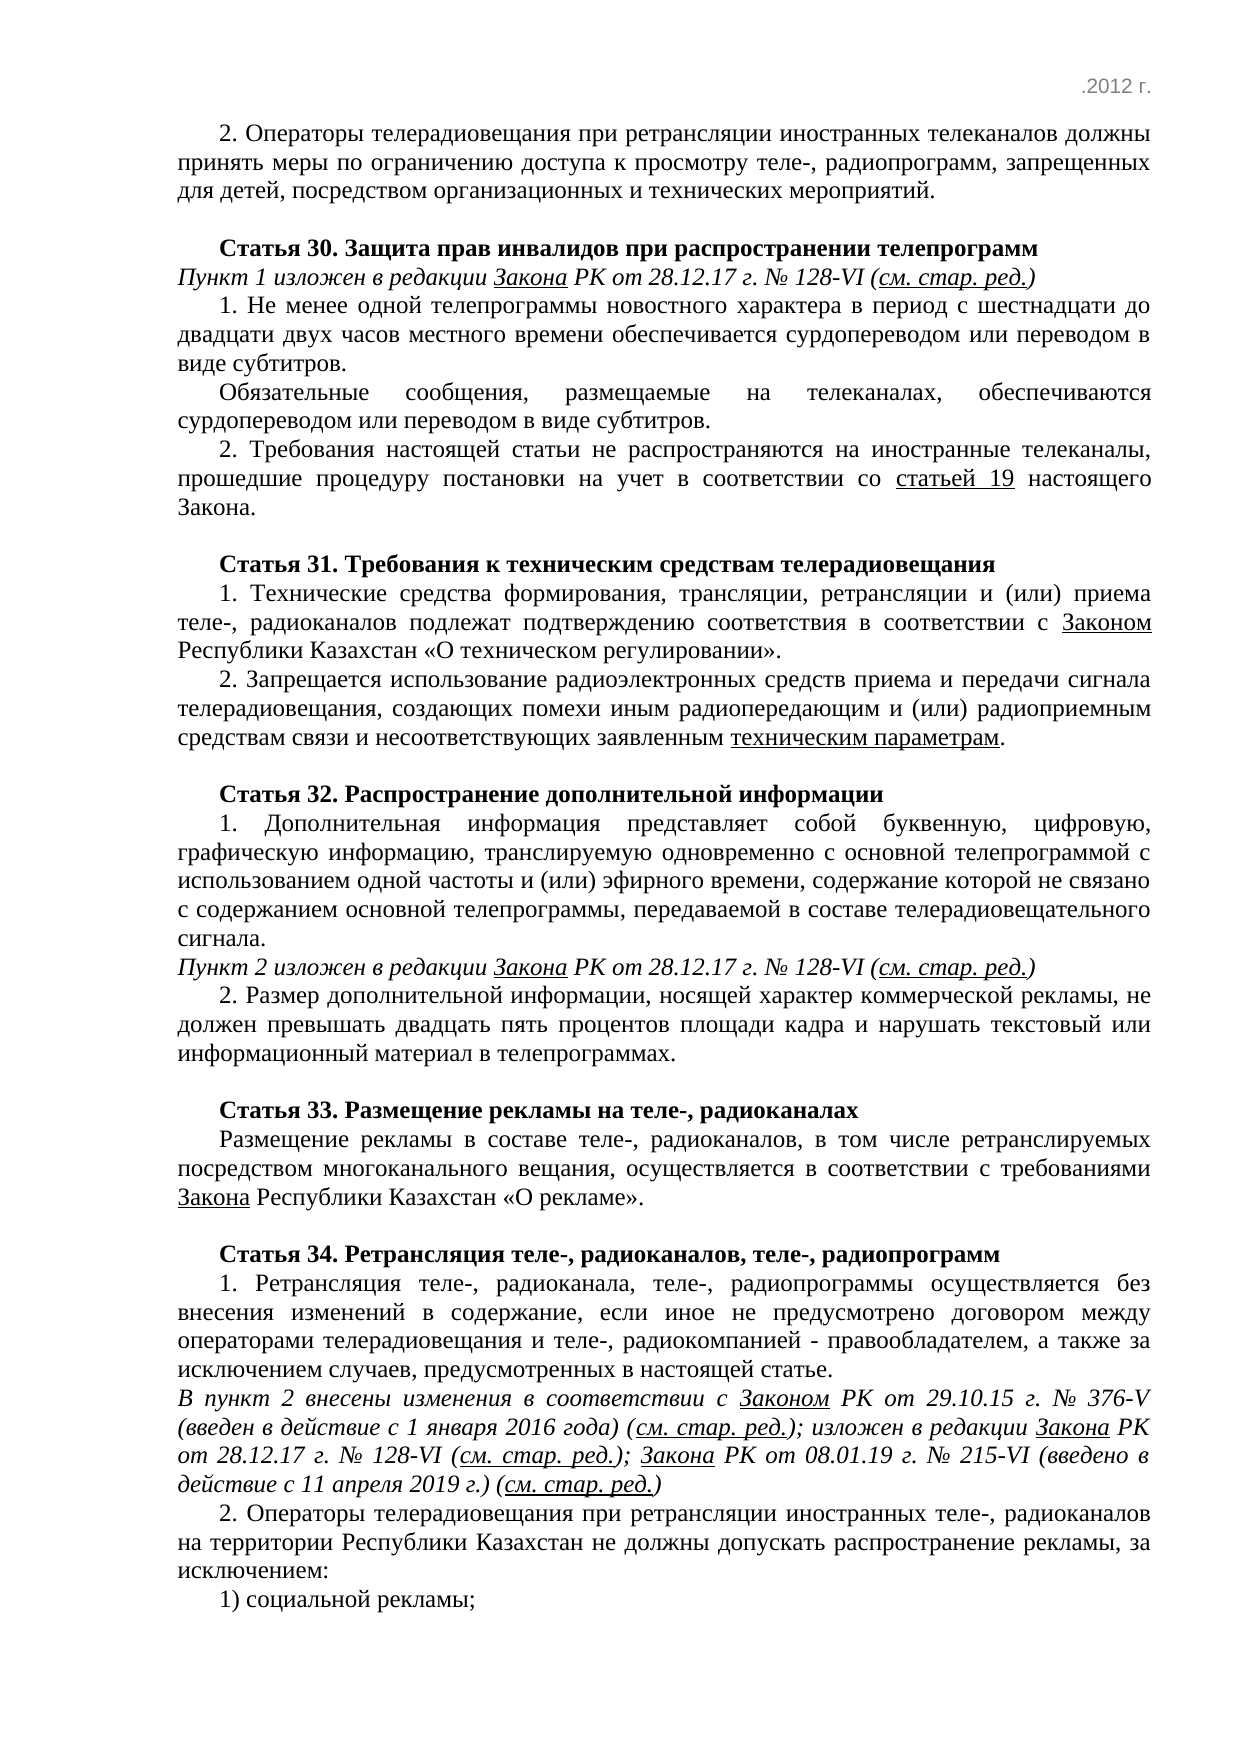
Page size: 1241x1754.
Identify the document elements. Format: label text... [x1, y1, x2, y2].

text Статья 32. Распространение дополнительной информации [177, 779, 1152, 808]
text 2. Запрещается использование радиоэлектронных средств приема и передачи сигнала телерадиовещания, создающих помехи иным радиопередающим и (или) радиоприемным средствам связи и несоответствующих заявленным техническим параметрам. [177, 664, 1152, 751]
text Размещение рекламы в составе теле-, радиоканалов, в том числе ретранслируемых посредством многоканального вещания, осуществляется в соответствии с требованиями Закона Республики Казахстан «О рекламе». [177, 1124, 1152, 1211]
text 2. Операторы телерадиовещания при ретрансляции иностранных теле-, радиоканалов на территории Республики Казахстан не должны допускать распространение рекламы, за исключением: [177, 1498, 1152, 1584]
text Статья 33. Размещение рекламы на теле-, радиоканалах [177, 1096, 1152, 1124]
text 2. Размер дополнительной информации, носящей характер коммерческой рекламы, не должен превышать двадцать пять процентов площади кадра и нарушать текстовый или информационный материал в телепрограммах. [177, 981, 1152, 1067]
text 2. Требования настоящей статьи не распространяются на иностранные телеканалы, прошедшие процедуру постановки на учет в соответствии со статьей 19 настоящего Закона. [177, 434, 1152, 521]
text Статья 34. Ретрансляция теле-, радиоканалов, теле-, радиопрограмм [177, 1239, 1152, 1268]
text Пункт 2 изложен в редакции Закона РК от 28.12.17 г. № 128-VI (см. стар. ред.) [177, 952, 1152, 981]
text Статья 31. Требования к техническим средствам телерадиовещания [177, 549, 1152, 578]
text 2. Операторы телерадиовещания при ретрансляции иностранных телеканалов должны принять меры по ограничению доступа к просмотру теле-, радиопрограмм, запрещенных для детей, посредством организационных и технических мероприятий. [177, 118, 1152, 204]
text 1. Ретрансляция теле-, радиоканала, теле-, радиопрограммы осуществляется без внесения изменений в содержание, если иное не предусмотрено договором между операторами телерадиовещания и теле-, радиокомпанией - правообладателем, а также за исключением случаев, предусмотренных в настоящей статье. [177, 1268, 1152, 1383]
text В пункт 2 внесены изменения в соответствии с Законом РК от 29.10.15 г. № 376-V (введен в действие с 1 января 2016 года) (см. стар. ред.); изложен в редакции Закона РК от 28.12.17 г. № 128-VI (см. стар. ред.); Закона РК от 08.01.19 г. № 215-VI (введено в действие с 11 апреля 2019 г.) (см. стар. ред.) [177, 1383, 1152, 1498]
text 1. Дополнительная информация представляет собой буквенную, цифровую, графическую информацию, транслируемую одновременно с основной телепрограммой с использованием одной частоты и (или) эфирного времени, содержание которой не связано с содержанием основной телепрограммы, передаваемой в составе телерадиовещательного сигнала. [177, 808, 1152, 952]
text Обязательные сообщения, размещаемые на телеканалах, обеспечиваются сурдопереводом или переводом в виде субтитров. [177, 377, 1152, 434]
text 1. Не менее одной телепрограммы новостного характера в период с шестнадцати до двадцати двух часов местного времени обеспечивается сурдопереводом или переводом в виде субтитров. [177, 291, 1152, 377]
text 1. Технические средства формирования, трансляции, ретрансляции и (или) приема теле-, радиоканалов подлежат подтверждению соответствия в соответствии с Законом Республики Казахстан «О техническом регулировании». [177, 578, 1152, 664]
text Пункт 1 изложен в редакции Закона РК от 28.12.17 г. № 128-VI (см. стар. ред.) [177, 262, 1152, 291]
text 1) социальной рекламы; [177, 1584, 1152, 1613]
text Статья 30. Защита прав инвалидов при распространении телепрограмм [177, 233, 1152, 262]
